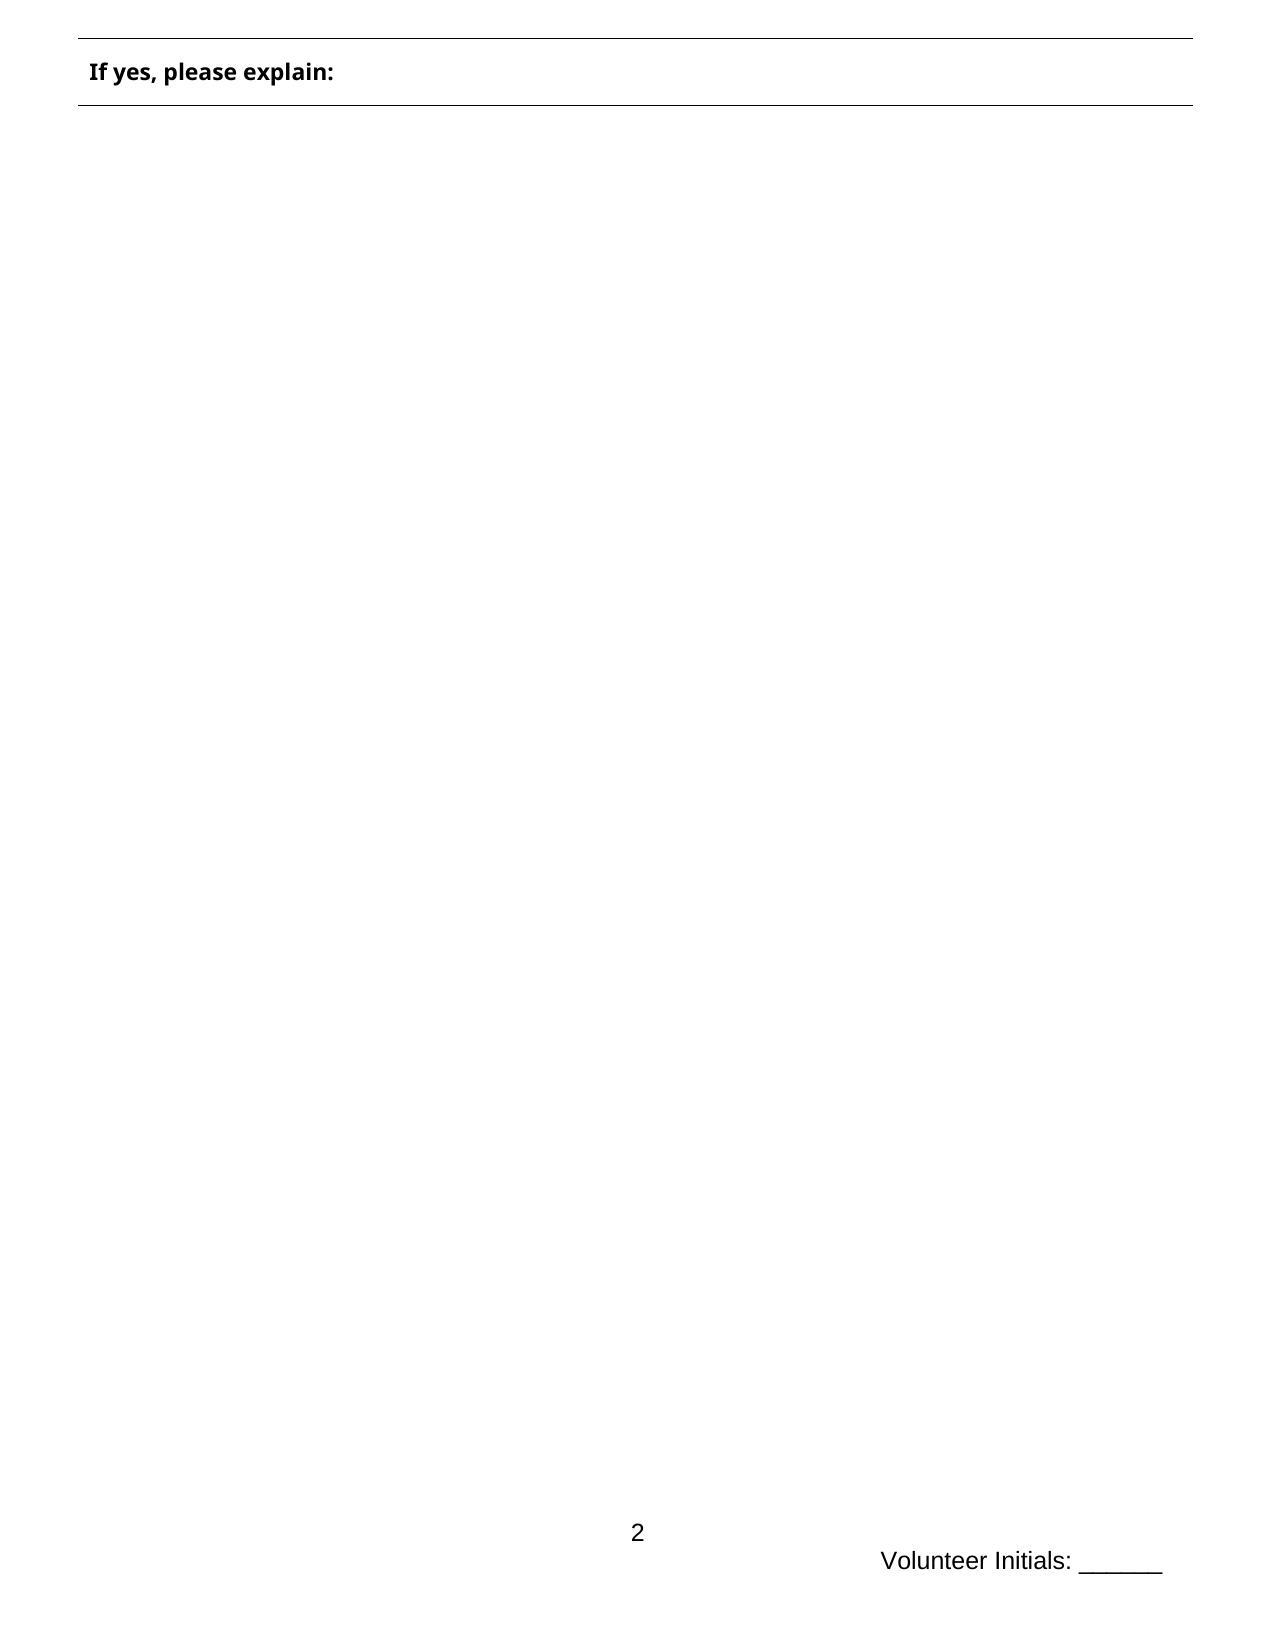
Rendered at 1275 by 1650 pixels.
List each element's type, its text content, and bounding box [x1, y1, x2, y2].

table_cell If yes, please explain: [78, 39, 1193, 105]
